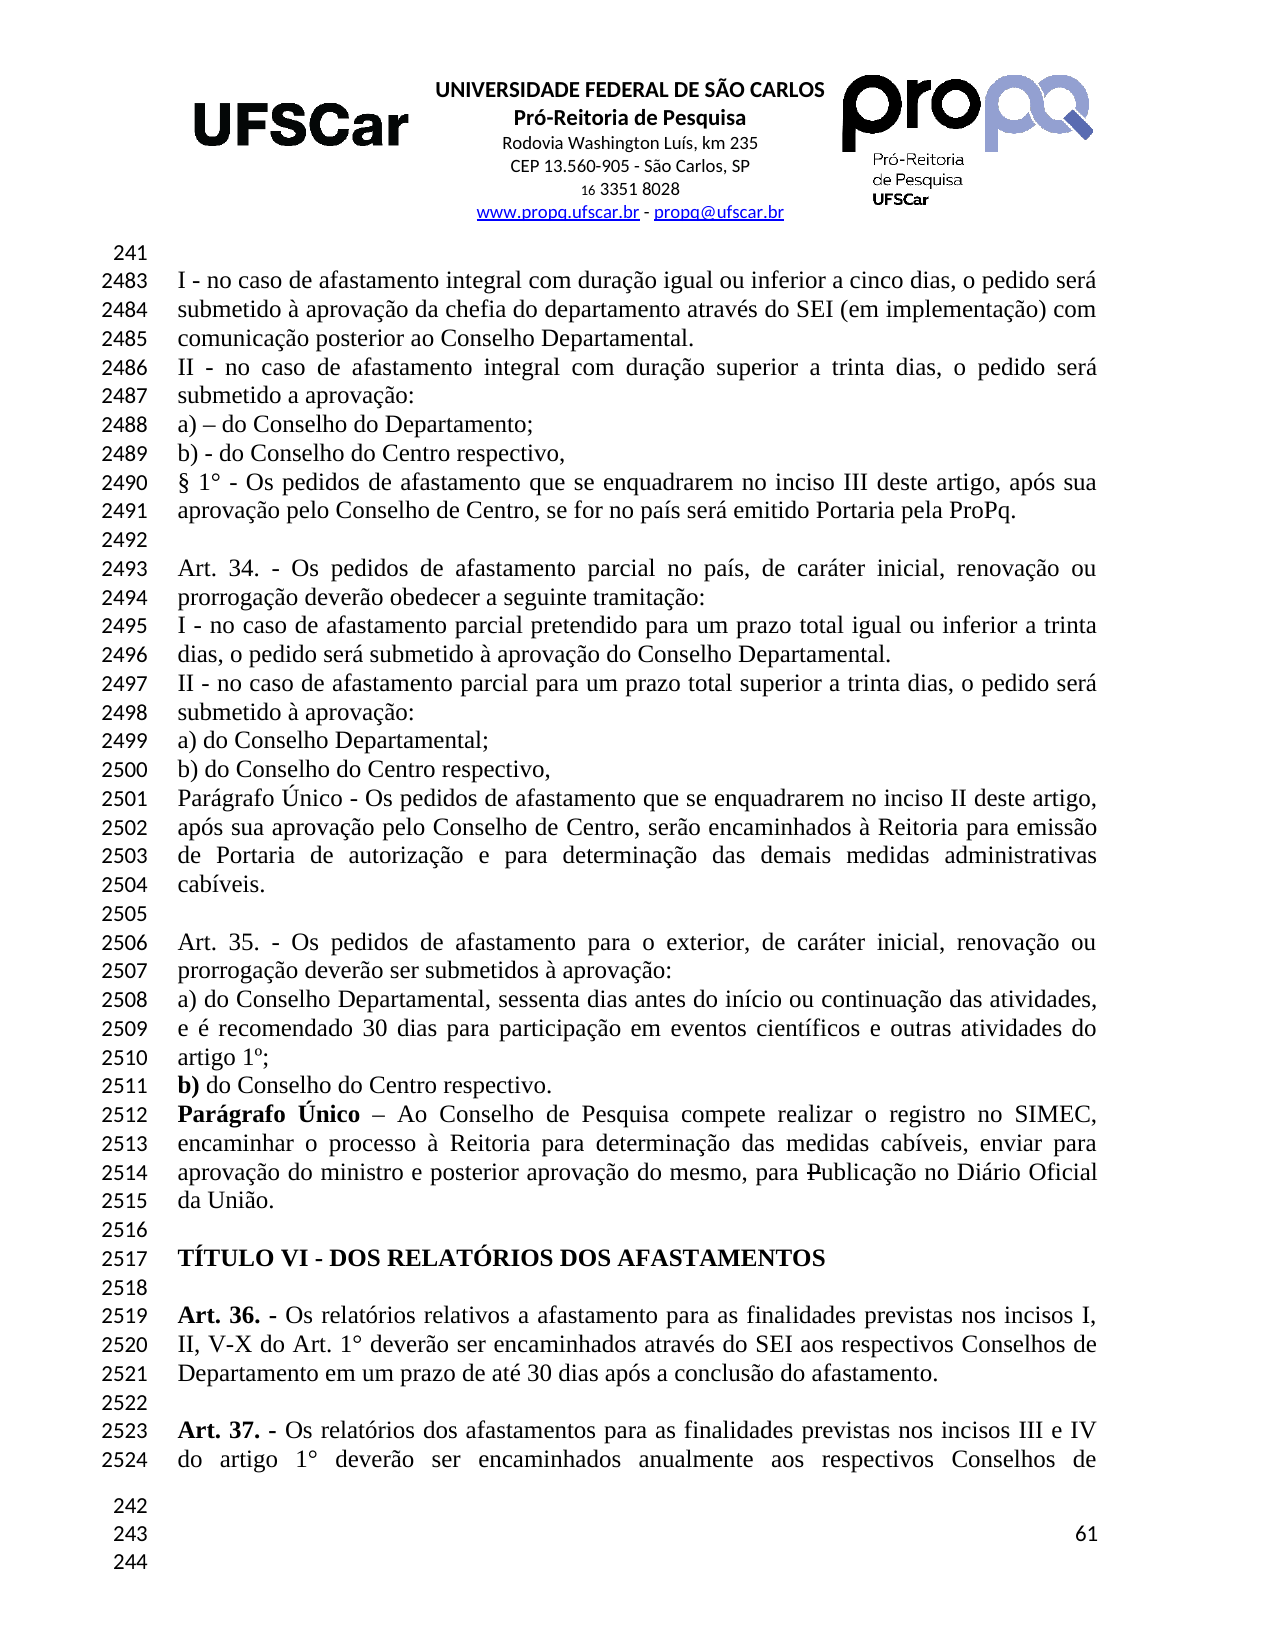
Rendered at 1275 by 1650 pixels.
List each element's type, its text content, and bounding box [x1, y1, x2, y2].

text b) - do Conselho do Centro respectivo, [177, 438, 1098, 467]
text TÍTULO VI - DOS RELATÓRIOS DOS AFASTAMENTOS [177, 1243, 1098, 1272]
text a) do Conselho Departamental; [177, 726, 1098, 754]
text Art. 35. - Os pedidos de afastamento para o exterior, de caráter inicial, renovação ou prorrogação deverão ser submetidos à aprovação: [177, 927, 1098, 984]
picture [194, 103, 409, 146]
text § 1° - Os pedidos de afastamento que se enquadrarem no inciso III deste artigo, após sua aprovação pelo Conselho de Centro, se for no país será emitido Portaria pela ProPq. [177, 467, 1098, 524]
text I - no caso de afastamento integral com duração igual ou inferior a cinco dias, o pedido será submetido à aprovação da chefia do departamento através do SEI (em implementação) com comunicação posterior ao Conselho Departamental. [177, 266, 1098, 352]
text Parágrafo Único – Ao Conselho de Pesquisa compete realizar o registro no SIMEC, encaminhar o processo à Reitoria para determinação das medidas cabíveis, enviar para aprovação do ministro e posterior aprovação do mesmo, para Publicação no Diário Oficial da União. [177, 1099, 1098, 1214]
text Parágrafo Único - Os pedidos de afastamento que se enquadrarem no inciso II deste artigo, após sua aprovação pelo Conselho de Centro, serão encaminhados à Reitoria para emissão de Portaria de autorização e para determinação das demais medidas administrativas cabíveis. [177, 783, 1098, 898]
text II - no caso de afastamento parcial para um prazo total superior a trinta dias, o pedido será submetido à aprovação: [177, 668, 1098, 726]
text b) do Conselho do Centro respectivo. [177, 1071, 1098, 1099]
text b) do Conselho do Centro respectivo, [177, 754, 1098, 783]
text a) – do Conselho do Departamento; [177, 409, 1098, 438]
text a) do Conselho Departamental, sessenta dias antes do início ou continuação das atividades, e é recomendado 30 dias para participação em eventos científicos e outras atividades do artigo 1º; [177, 984, 1098, 1071]
text Art. 34. - Os pedidos de afastamento parcial no país, de caráter inicial, renovação ou prorrogação deverão obedecer a seguinte tramitação: [177, 553, 1098, 611]
text I - no caso de afastamento parcial pretendido para um prazo total igual ou inferior a trinta dias, o pedido será submetido à aprovação do Conselho Departamental. [177, 611, 1098, 668]
text Art. 36. - Os relatórios relativos a afastamento para as finalidades previstas nos incisos I, II, V-X do Art. 1° deverão ser encaminhados através do SEI aos respectivos Conselhos de Departamento em um prazo de até 30 dias após a conclusão do afastamento. [177, 1301, 1098, 1387]
picture [842, 75, 1093, 205]
text II - no caso de afastamento integral com duração superior a trinta dias, o pedido será submetido a aprovação: [177, 352, 1098, 409]
